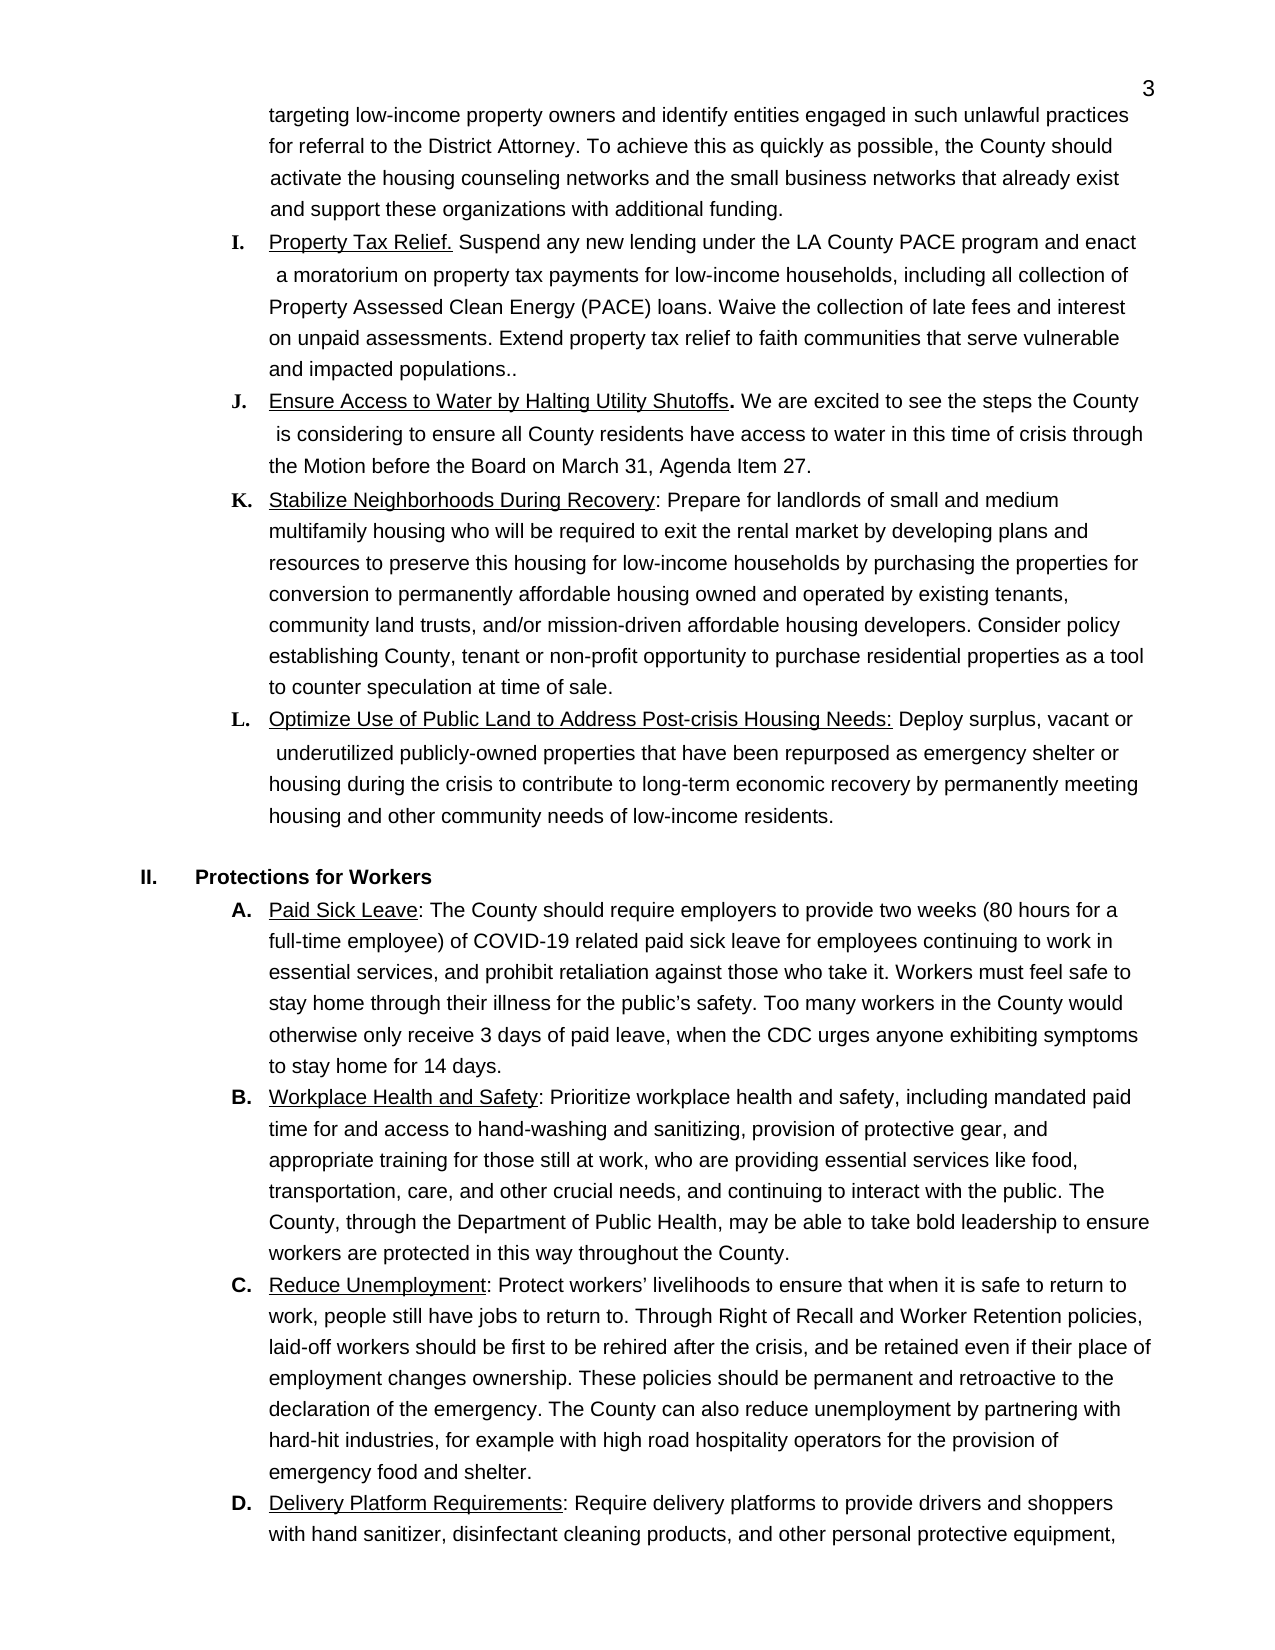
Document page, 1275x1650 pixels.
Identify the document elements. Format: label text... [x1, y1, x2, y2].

list Workplace Health and Safety:​ Prioritize workplace health and safety, including mandated paid time for and access to hand-washing and sanitizing, provision of protective gear, and appropriate training for those still at work, who are providing essential services like food, transportation, care, and other crucial needs, and continuing to interact with the public. The County, through the Department of Public Health, may be able to take bold leadership to ensure workers are protected in this way throughout the County. [231, 1085, 1154, 1265]
list Reduce Unemployment:​ Protect workers’ livelihoods to ensure that when it is safe to return to work, people still have jobs to return to. Through Right of Recall and Worker Retention policies, laid-off workers should be first to be rehired after the crisis, and be retained even if their place of employment changes ownership. These policies should be permanent and retroactive to the declaration of the emergency. The County can also reduce unemployment by partnering with hard-hit industries, for example with high road hospitality operators for the provision of emergency food and shelter. [231, 1273, 1154, 1483]
list Paid Sick Leave:​ The County should require employers to provide two weeks (80 hours for a full-time employee) of COVID-19 related paid sick leave for employees continuing to work in essential services, and prohibit retaliation against those who take it. Workers must feel safe to stay home through their illness for the public’s safety. Too many workers in the County would otherwise only receive 3 days of paid leave, when the CDC urges anyone exhibiting symptoms to stay home for 14 days. [231, 898, 1154, 1077]
list Optimize Use of Public Land to Address Post-crisis Housing Needs: Deploy surplus, vacant or​ underutilized publicly-owned properties that have been repurposed as emergency shelter or housing during the crisis to contribute to long-term economic recovery by permanently meeting housing and other community needs of low-income residents. [231, 707, 1154, 827]
subtitle Protections for Workers [140, 865, 1154, 889]
list Stabilize Neighborhoods During Recovery:​ Prepare for landlords of small and medium multifamily housing who will be required to exit the rental market by developing plans and resources to preserve this housing for low-income households by purchasing the properties for conversion to permanently affordable housing owned and operated by existing tenants, community land trusts, and/or mission-driven affordable housing developers. Consider policy establishing County, tenant or non-profit opportunity to purchase residential properties as a tool to counter speculation at time of sale. [231, 488, 1154, 699]
text activate the housing counseling networks and the small business networks that already exist and support these organizations with additional funding. [270, 166, 1154, 221]
list Ensure Access to Water by Halting Utility Shutoffs.​ We are excited to see the steps the County​ is considering to ensure all County residents have access to water in this time of crisis through the Motion before the Board on March 31, Agenda Item 27. [231, 388, 1154, 478]
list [231, 1491, 1154, 1546]
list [231, 103, 1154, 158]
list Property Tax Relief. Suspend any new lending under the LA County PACE program and enact​ a moratorium on property tax payments for low-income households, including all collection of Property Assessed Clean Energy (PACE) loans. Waive the collection of late fees and interest on unpaid assessments. Extend property tax relief to faith communities that serve vulnerable and impacted populations.. [231, 229, 1154, 381]
